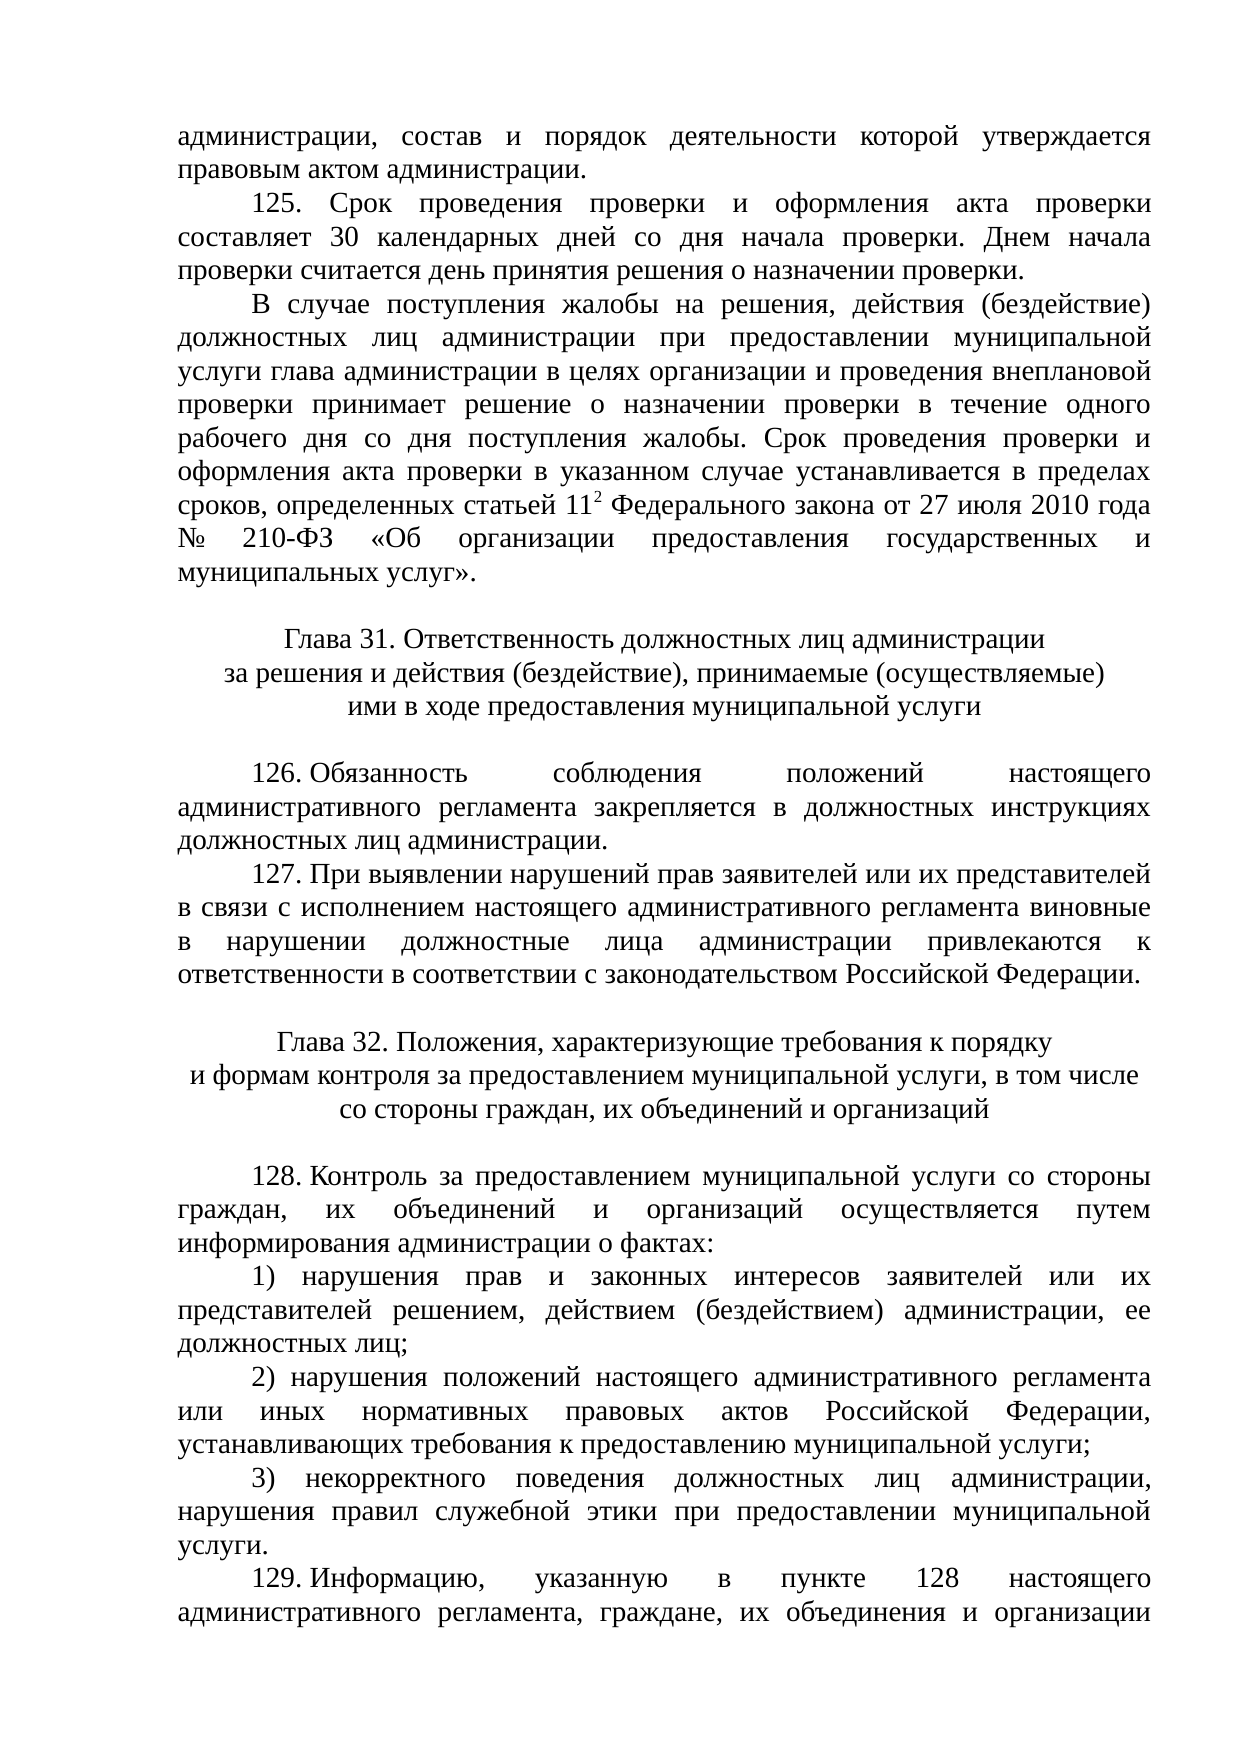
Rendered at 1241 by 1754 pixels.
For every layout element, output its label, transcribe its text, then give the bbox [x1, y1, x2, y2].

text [177, 1560, 1152, 1627]
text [177, 118, 1152, 185]
text Глава 31. Ответственность должностных лиц администрации за решения и действия (бездействие), принимаемые (осуществляемые) ими в ходе предоставления муниципальной услуги [177, 621, 1152, 722]
text 1) нарушения прав и законных интересов заявителей или их представителей решением, действием (бездействием) администрации, ее должностных лиц; [177, 1258, 1152, 1359]
text 127. При выявлении нарушений прав заявителей или их представителей в связи с исполнением настоящего административного регламента виновные в нарушении должностные лица администрации привлекаются к ответственности в соответствии с законодательством Российской Федерации. [177, 856, 1152, 990]
text 126. Обязанность соблюдения положений настоящего административного регламента закрепляется в должностных инструкциях должностных лиц администрации. [177, 755, 1152, 856]
text 2) нарушения положений настоящего административного регламента или иных нормативных правовых актов Российской Федерации, устанавливающих требования к предоставлению муниципальной услуги; [177, 1359, 1152, 1460]
text 125. Срок проведения проверки и оформления акта проверки составляет 30 календарных дней со дня начала проверки. Днем начала проверки считается день принятия решения о назначении проверки. [177, 185, 1152, 286]
text В случае поступления жалобы на решения, действия (бездействие) должностных лиц администрации при предоставлении муниципальной услуги глава администрации в целях организации и проведения внеплановой проверки принимает решение о назначении проверки в течение одного рабочего дня со дня поступления жалобы. Срок проведения проверки и оформления акта проверки в указанном случае устанавливается в пределах сроков, определенных статьей 112 Федерального закона от 27 июля 2010 года № 210-ФЗ «Об организации предоставления государственных и муниципальных услуг». [177, 286, 1152, 588]
text 128. Контроль за предоставлением муниципальной услуги со стороны граждан, их объединений и организаций осуществляется путем информирования администрации о фактах: [177, 1158, 1152, 1258]
text Глава 32. Положения, характеризующие требования к порядку и формам контроля за предоставлением муниципальной услуги, в том числе со стороны граждан, их объединений и организаций [177, 1024, 1152, 1124]
text 3) некорректного поведения должностных лиц администрации, нарушения правил служебной этики при предоставлении муниципальной услуги. [177, 1460, 1152, 1560]
